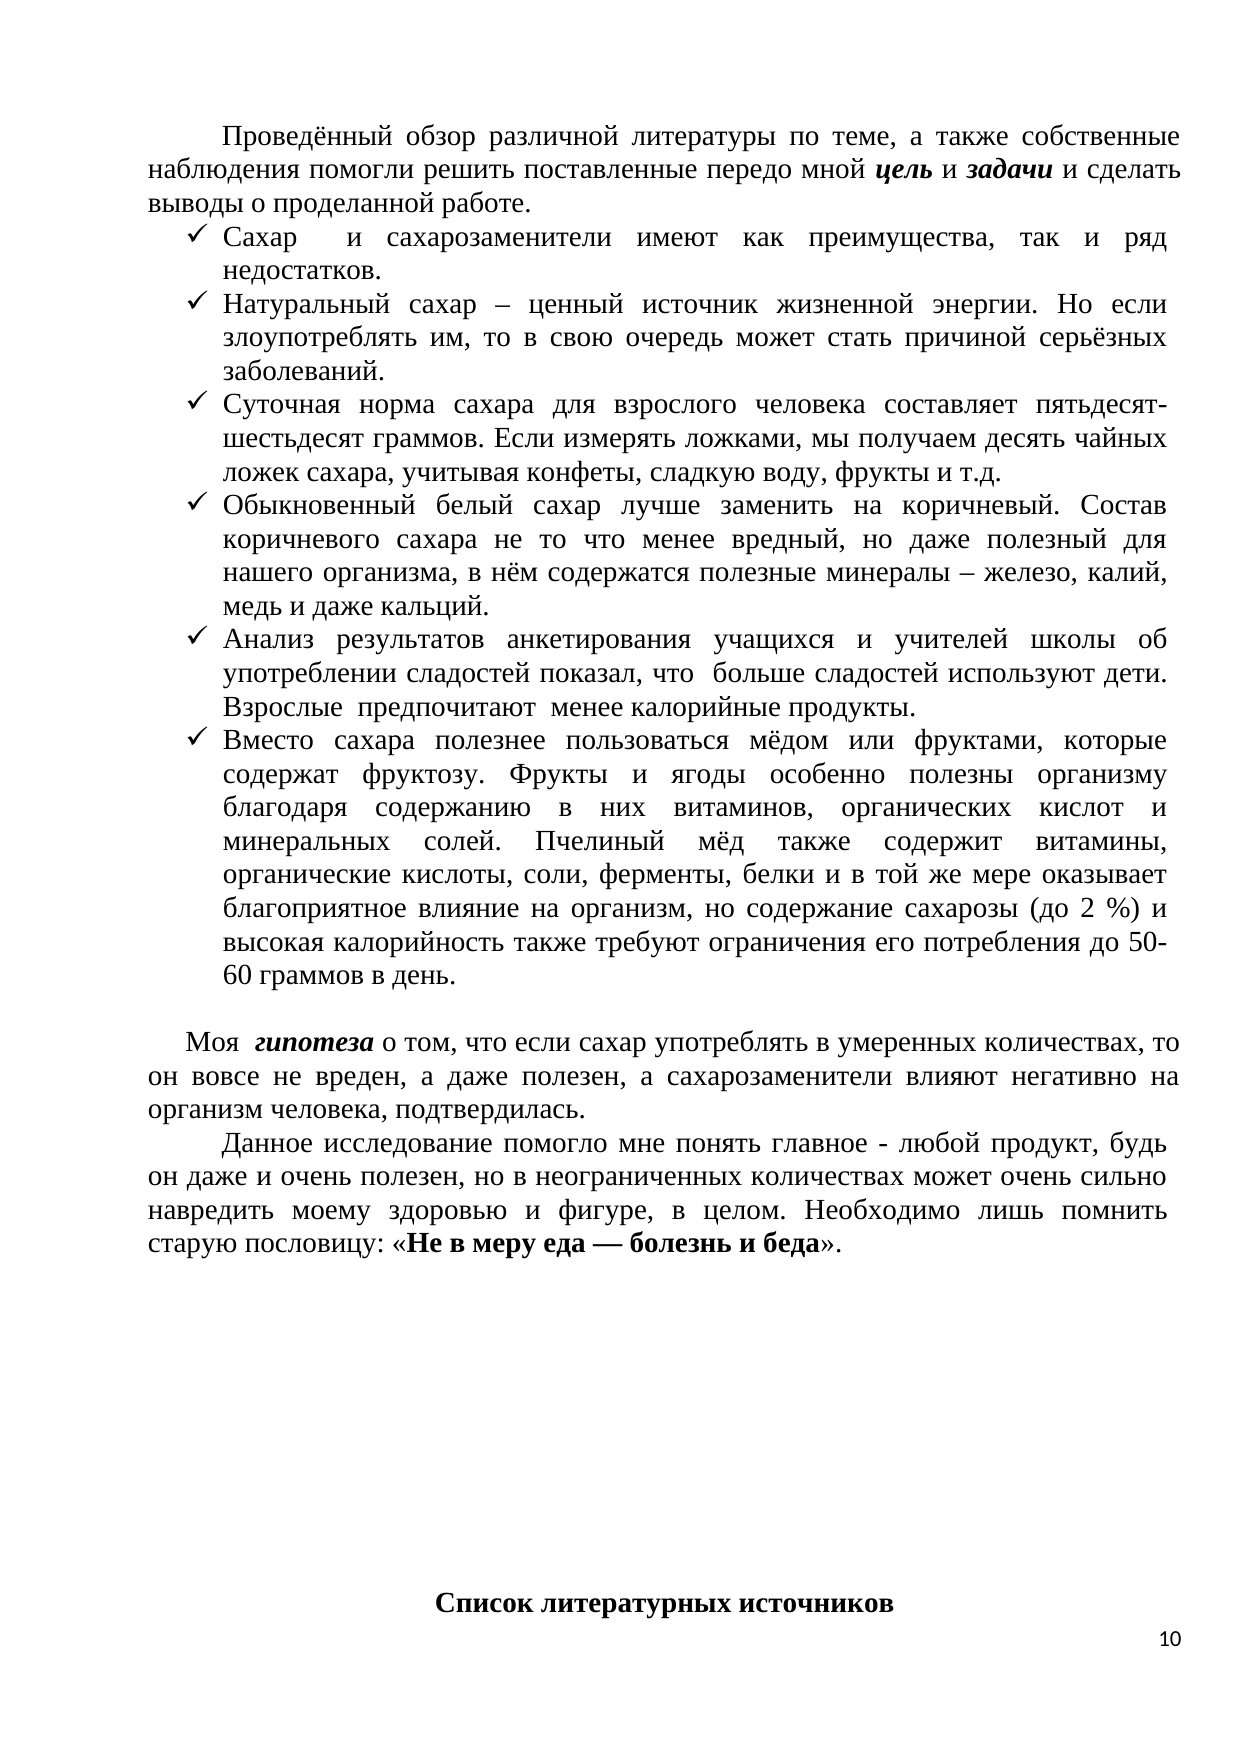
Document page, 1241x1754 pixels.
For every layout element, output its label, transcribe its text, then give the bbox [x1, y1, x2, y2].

text Проведённый обзор различной литературы по теме, а также собственные наблюдения помогли решить поставленные передо мной цель и задачи и сделать выводы о проделанной работе. [148, 118, 1181, 219]
list Анализ результатов анкетирования учащихся и учителей школы об употреблении сладостей показал, что больше сладостей используют дети. Взрослые предпочитают менее калорийные продукты. [185, 622, 1168, 722]
list Обыкновенный белый сахар лучше заменить на коричневый. Состав коричневого сахара не то что менее вредный, но даже полезный для нашего организма, в нём содержатся полезные минералы – железо, калий, медь и даже кальций. [185, 487, 1168, 622]
list Суточная норма сахара для взрослого человека составляет пятьдесят-шестьдесят граммов. Если измерять ложками, мы получаем десять чайных ложек сахара, учитывая конфеты, сладкую воду, фрукты и т.д. [185, 387, 1168, 487]
list Вместо сахара полезнее пользоваться мёдом или фруктами, которые содержат фруктозу. Фрукты и ягоды особенно полезны организму благодаря содержанию в них витаминов, органических кислот и минеральных солей. Пчелиный мёд также содержит витамины, органические кислоты, соли, ферменты, белки и в той же мере оказывает благоприятное влияние на организм, но содержание сахарозы (до 2 %) и высокая калорийность также требуют ограничения его потребления до 50-60 граммов в день. [185, 722, 1168, 991]
text Список литературных источников [148, 1585, 1181, 1619]
text Моя гипотеза о том, что если сахар употреблять в умеренных количествах, то он вовсе не вреден, а даже полезен, а сахарозаменители влияют негативно на организм человека, подтвердилась. [148, 1024, 1181, 1125]
list Сахар и сахарозаменители имеют как преимущества, так и ряд недостатков. [185, 219, 1168, 286]
list Натуральный сахар – ценный источник жизненной энергии. Но если злоупотреблять им, то в свою очередь может стать причиной серьёзных заболеваний. [185, 286, 1168, 387]
text Данное исследование помогло мне понять главное - любой продукт, будь он даже и очень полезен, но в неограниченных количествах может очень сильно навредить моему здоровью и фигуре, в целом. Необходимо лишь помнить старую пословицу: «Не в меру еда — болезнь и беда». [148, 1125, 1168, 1259]
